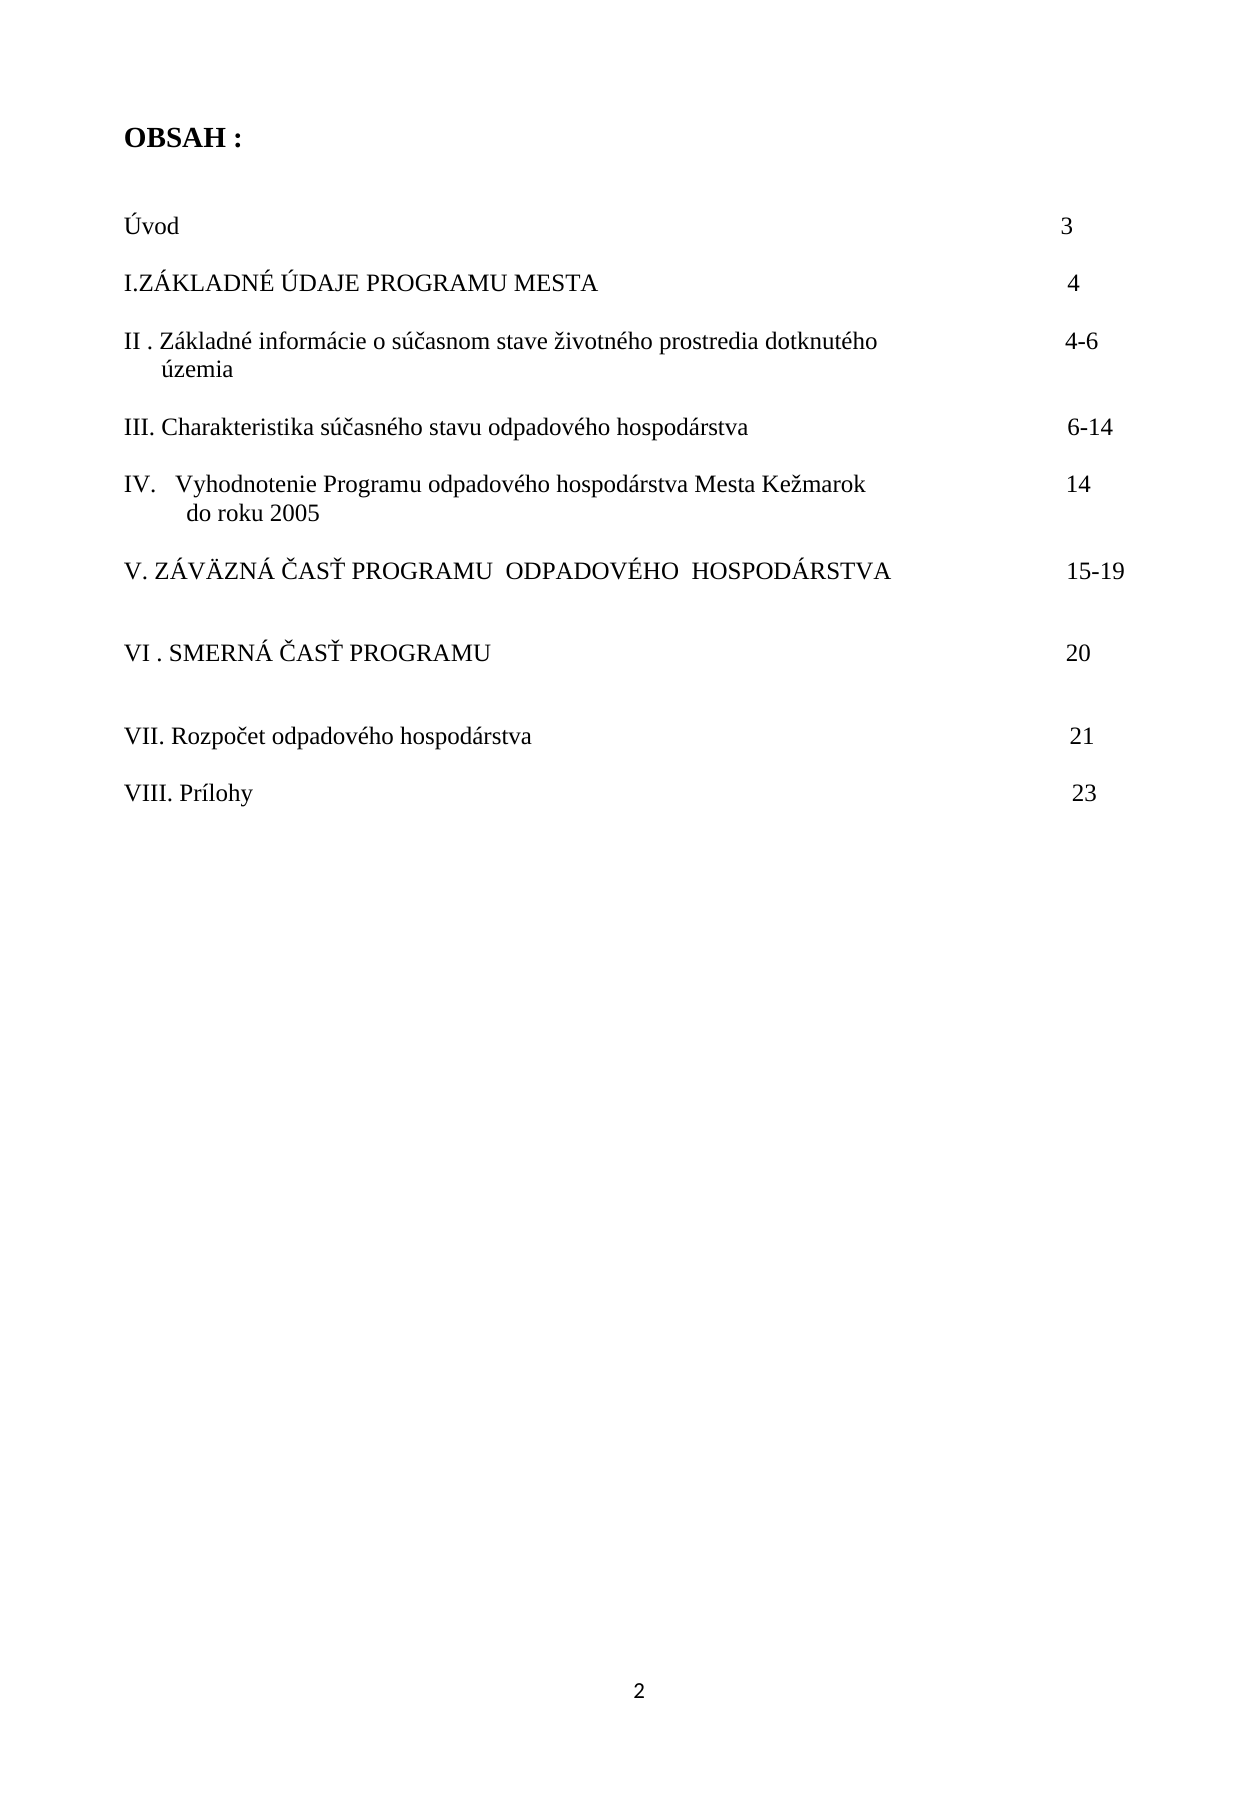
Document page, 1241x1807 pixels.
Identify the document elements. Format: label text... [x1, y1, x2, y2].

text do roku 2005 [124, 498, 1154, 527]
text Úvod 3 [124, 211, 1154, 239]
text V. ZÁVÄZNÁ ČASŤ PROGRAMU ODPADOVÉHO HOSPODÁRSTVA 15-19 [124, 556, 1154, 584]
title II . Základné informácie o súčasnom stave životného prostredia dotknutého 4-6 [124, 326, 1154, 354]
text III. Charakteristika súčasného stavu odpadového hospodárstva 6-14 [124, 412, 1154, 441]
text VI . SMERNÁ ČASŤ PROGRAMU 20 [124, 638, 1154, 667]
text VII. Rozpočet odpadového hospodárstva 21 [124, 721, 1154, 750]
text I.ZÁKLADNÉ ÚDAJE PROGRAMU MESTA 4 [124, 268, 1154, 297]
text IV. Vyhodnotenie Programu odpadového hospodárstva Mesta Kežmarok 14 [124, 441, 1154, 498]
title územia [124, 354, 1154, 383]
text OBSAH : [124, 120, 1154, 153]
text VIII. Prílohy 23 [124, 778, 1154, 807]
